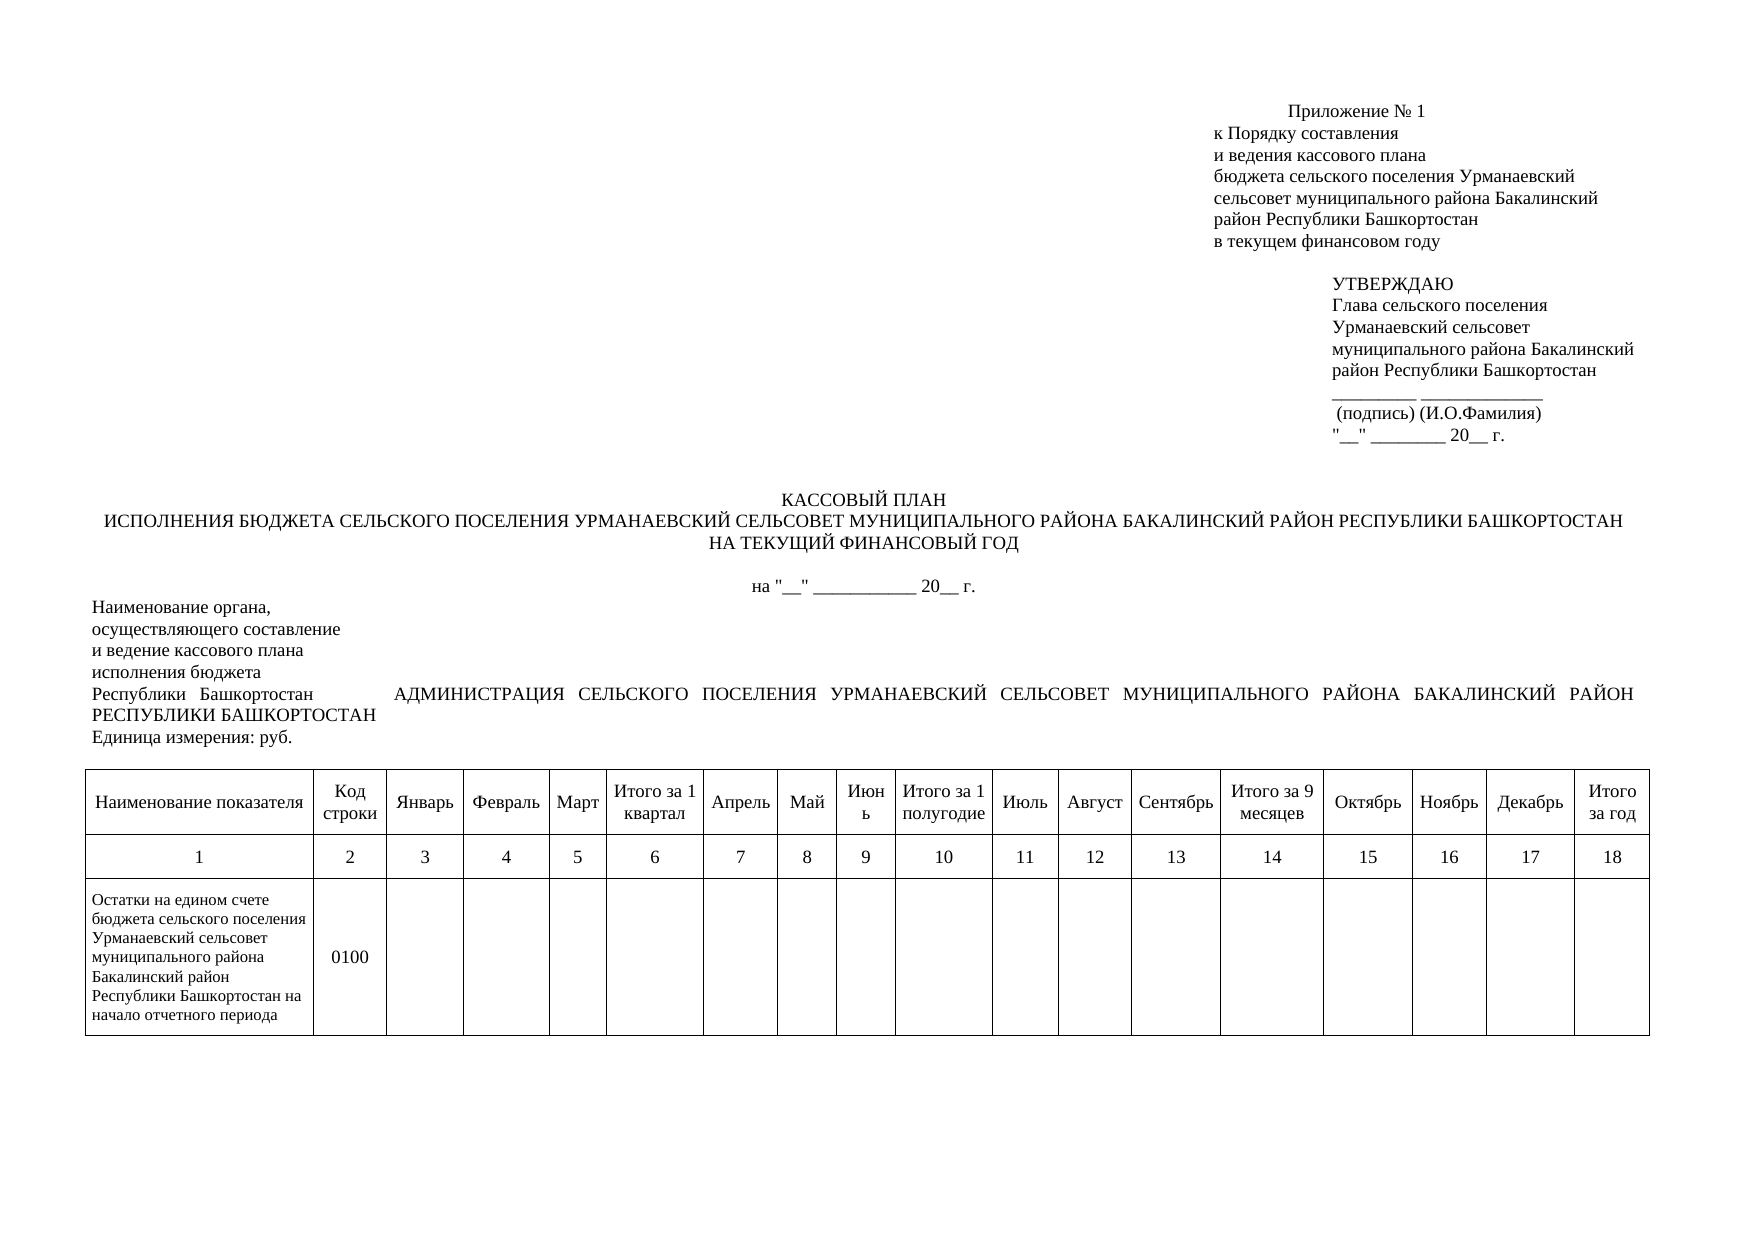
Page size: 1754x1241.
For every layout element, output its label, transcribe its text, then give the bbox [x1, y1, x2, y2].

text осуществляющего составление [92, 618, 1636, 639]
table_header Июль [993, 770, 1058, 834]
table_cell 6 [607, 835, 703, 878]
table_header Июнь [837, 770, 895, 834]
text (подпись) (И.О.Фамилия) [1332, 402, 1636, 424]
table_cell 15 [1324, 835, 1412, 878]
table_cell 10 [896, 835, 992, 878]
table_cell 7 [704, 835, 777, 878]
table_cell [993, 879, 1058, 1034]
text ИСПОЛНЕНИЯ БЮДЖЕТА СЕЛЬСКОГО ПОСЕЛЕНИЯ УРМАНАЕВСКИЙ СЕЛЬСОВЕТ МУНИЦИПАЛЬНОГО РАЙОНА БАКАЛИНСКИЙ РАЙОН РЕСПУБЛИКИ БАШКОРТОСТАН [92, 510, 1636, 532]
table_header Март [550, 770, 606, 834]
table_cell 4 [464, 835, 549, 878]
table_header Наименование показателя [86, 770, 313, 834]
table_cell Остатки на едином счете бюджета сельского поселения Урманаевский сельсовет муниципального района Бакалинский район Республики Башкортостан на начало отчетного периода [86, 879, 313, 1034]
text Республики Башкортостан АДМИНИСТРАЦИЯ СЕЛЬСКОГО ПОСЕЛЕНИЯ УРМАНАЕВСКИЙ СЕЛЬСОВЕТ МУНИЦИПАЛЬНОГО РАЙОНА БАКАЛИНСКИЙ РАЙОН РЕСПУБЛИКИ БАШКОРТОСТАН [92, 682, 1636, 726]
table_cell [1324, 879, 1412, 1034]
table_header Ноябрь [1413, 770, 1486, 834]
table_cell [1132, 879, 1220, 1034]
table_cell 2 [314, 835, 386, 878]
table_cell 14 [1221, 835, 1323, 878]
table_cell 13 [1132, 835, 1220, 878]
text Наименование органа, [92, 596, 1636, 618]
text Единица измерения: руб. [92, 726, 1636, 747]
table_cell [607, 879, 703, 1034]
text и ведения кассового плана [1214, 143, 1636, 165]
table_cell [550, 879, 606, 1034]
text _________ _____________ [1332, 381, 1636, 402]
table_cell [1413, 879, 1486, 1034]
text и ведение кассового плана [92, 639, 1636, 661]
table_cell [1059, 879, 1131, 1034]
table_header Итого за 1 полугодие [896, 770, 992, 834]
table_cell [778, 879, 836, 1034]
table_cell 8 [778, 835, 836, 878]
table_header Апрель [704, 770, 777, 834]
table_cell [1487, 879, 1574, 1034]
table_cell 17 [1487, 835, 1574, 878]
table_header Октябрь [1324, 770, 1412, 834]
table_header Май [778, 770, 836, 834]
table_header Код строки [314, 770, 386, 834]
table_cell 12 [1059, 835, 1131, 878]
table_header Итого за год [1575, 770, 1649, 834]
table_cell [464, 879, 549, 1034]
table_cell 9 [837, 835, 895, 878]
table_cell 16 [1413, 835, 1486, 878]
table_cell 5 [550, 835, 606, 878]
table_header Сентябрь [1132, 770, 1220, 834]
table_cell [837, 879, 895, 1034]
text бюджета сельского поселения Урманаевский сельсовет муниципального района Бакалинский район Республики Башкортостан [1214, 165, 1636, 230]
table_header Итого за 1 квартал [607, 770, 703, 834]
table_cell [1221, 879, 1323, 1034]
table_cell 3 [387, 835, 463, 878]
table_header Итого за 9 месяцев [1221, 770, 1323, 834]
table_cell [387, 879, 463, 1034]
text УТВЕРЖДАЮ [1332, 273, 1636, 294]
table_header Февраль [464, 770, 549, 834]
table_header Декабрь [1487, 770, 1574, 834]
table_header Январь [387, 770, 463, 834]
text исполнения бюджета [92, 661, 1636, 682]
table_cell 11 [993, 835, 1058, 878]
table_cell [704, 879, 777, 1034]
table_cell [896, 879, 992, 1034]
table_cell 18 [1575, 835, 1649, 878]
table_cell 0100 [314, 879, 386, 1034]
text в текущем финансовом году [1214, 230, 1636, 251]
text "__" ________ 20__ г. [1332, 424, 1636, 445]
table_header Август [1059, 770, 1131, 834]
text на "__" ___________ 20__ г. [92, 575, 1636, 596]
text НА ТЕКУЩИЙ ФИНАНСОВЫЙ ГОД [92, 532, 1636, 553]
text КАССОВЫЙ ПЛАН [92, 488, 1636, 510]
text Приложение № 1 [1214, 100, 1636, 122]
text к Порядку составления [1214, 122, 1636, 143]
text Глава сельского поселения Урманаевский сельсовет муниципального района Бакалинский район Республики Башкортостан [1332, 294, 1636, 381]
table_cell [1575, 879, 1649, 1034]
table_cell 1 [86, 835, 313, 878]
